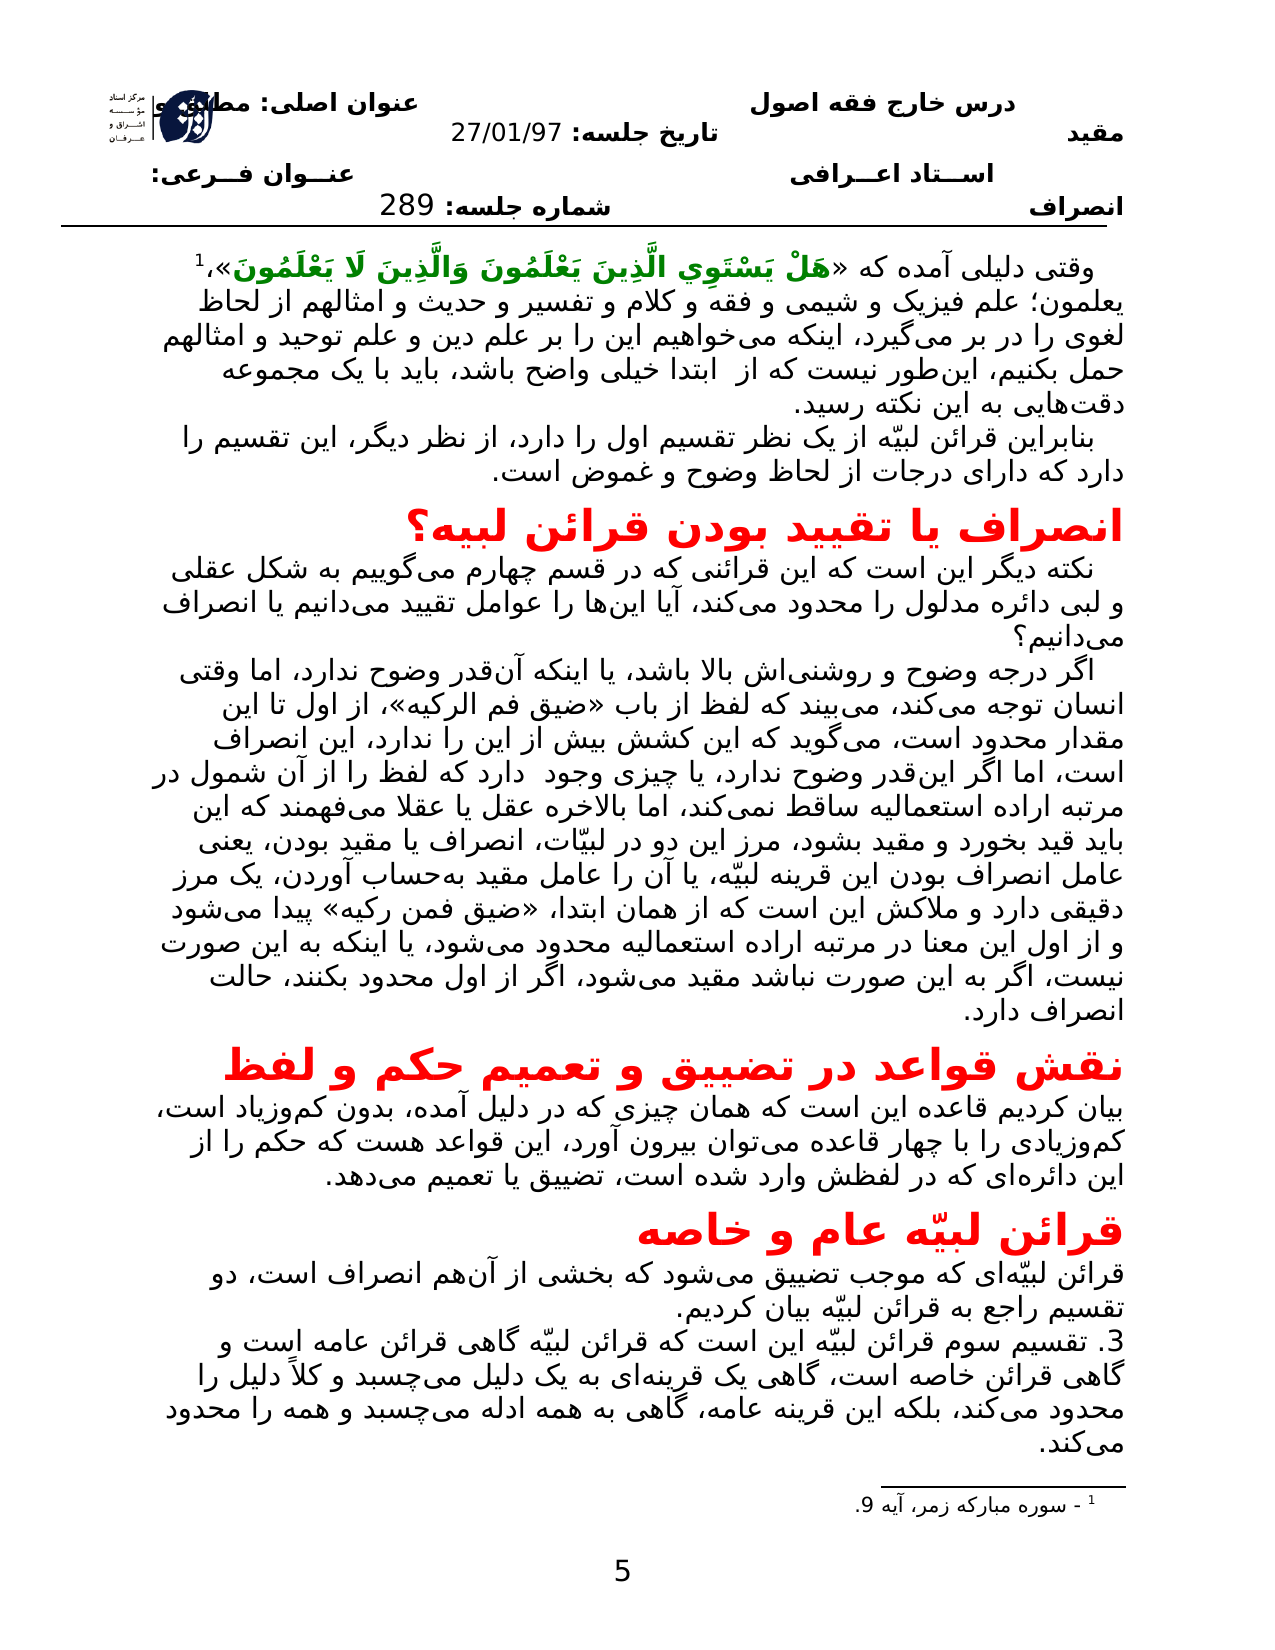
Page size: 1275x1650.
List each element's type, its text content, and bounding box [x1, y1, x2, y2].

subtitle انصراف یا تقیید بودن قرائن لبیه؟ [150, 501, 1125, 552]
text بیان کردیم قاعده این است که همان چیزی که در دلیل آمده، بدون کم‌وزیاد است، کم‌وزیادی را با چهار قاعده می‌توان بیرون آورد، این قواعد هست که حکم را از این دائره‌ای که در لفظش وارد شده است، تضییق یا تعمیم می‌دهد. [150, 1091, 1125, 1192]
text وقتی دلیلی آمده که «هَلْ يَسْتَوِي الَّذِينَ يَعْلَمُونَ وَالَّذِينَ لَا يَعْلَمُونَ»، یعلمون؛ علم فیزیک و شیمی و فقه و کلام و تفسیر و حدیث و امثالهم از لحاظ لغوی را در بر می‌گیرد، اینکه می‌خواهیم این را بر علم دین و علم توحید و امثالهم حمل بکنیم، این‌طور نیست که از ابتدا خیلی واضح باشد، باید با یک مجموعه دقت‌هایی به این نکته رسید. [150, 251, 1125, 420]
text قرائن لبیّه‌ای که موجب تضییق می‌شود که بخشی از آن‌هم انصراف است، دو تقسیم راجع به قرائن لبیّه بیان کردیم. [150, 1256, 1125, 1324]
text 3. تقسیم سوم قرائن لبیّه این است که قرائن لبیّه گاهی قرائن عامه است و گاهی قرائن خاصه است، گاهی یک قرینه‌ای به یک دلیل می‌چسبد و کلاً دلیل را محدود می‌کند، بلکه این قرینه عامه، گاهی به همه ادله می‌چسبد و همه را محدود می‌کند. [150, 1324, 1125, 1460]
text اگر درجه وضوح و روشنی‌اش بالا باشد، یا اینکه آن‌قدر وضوح ندارد، اما وقتی انسان توجه می‌کند، می‌بیند که لفظ از باب «ضیق فم الرکیه»، از اول تا این مقدار محدود است، می‌گوید که این کشش بیش از این را ندارد، این انصراف است، اما اگر این‌قدر وضوح ندارد، یا چیزی وجود دارد که لفظ را از آن شمول در مرتبه اراده استعمالیه ساقط نمی‌کند، اما بالاخره عقل یا عقلا می‌فهمند که این باید قید بخورد و مقید بشود، مرز این دو در لبیّات، انصراف یا مقید بودن، یعنی عامل انصراف بودن این قرینه لبیّه، یا آن را عامل مقید به‌حساب آوردن، یک مرز دقیقی دارد و ملاکش این است که از همان ابتدا، «ضیق فمن رکیه» پیدا می‌شود و از اول این معنا در مرتبه اراده استعمالیه محدود می‌شود، یا اینکه به این صورت نیست، اگر به این صورت نباشد مقید می‌شود، اگر از اول محدود بکنند، حالت انصراف دارد. [150, 654, 1125, 1027]
picture [102, 86, 215, 146]
subtitle قرائن لبیّه عام و خاصه [150, 1205, 1125, 1256]
text نکته دیگر این است که این قرائنی که در قسم چهارم می‌گوییم به شکل عقلی و لبی دائره مدلول را محدود می‌کند، آیا این‌ها را عوامل تقیید می‌دانیم یا انصراف می‌دانیم؟ [150, 552, 1125, 654]
subtitle نقش قواعد در تضییق و تعمیم حکم و لفظ [150, 1040, 1125, 1091]
text بنابراین قرائن لبیّه از یک نظر تقسیم اول را دارد، از نظر دیگر، این تقسیم را دارد که دارای درجات از لحاظ وضوح و غموض است. [150, 420, 1125, 488]
